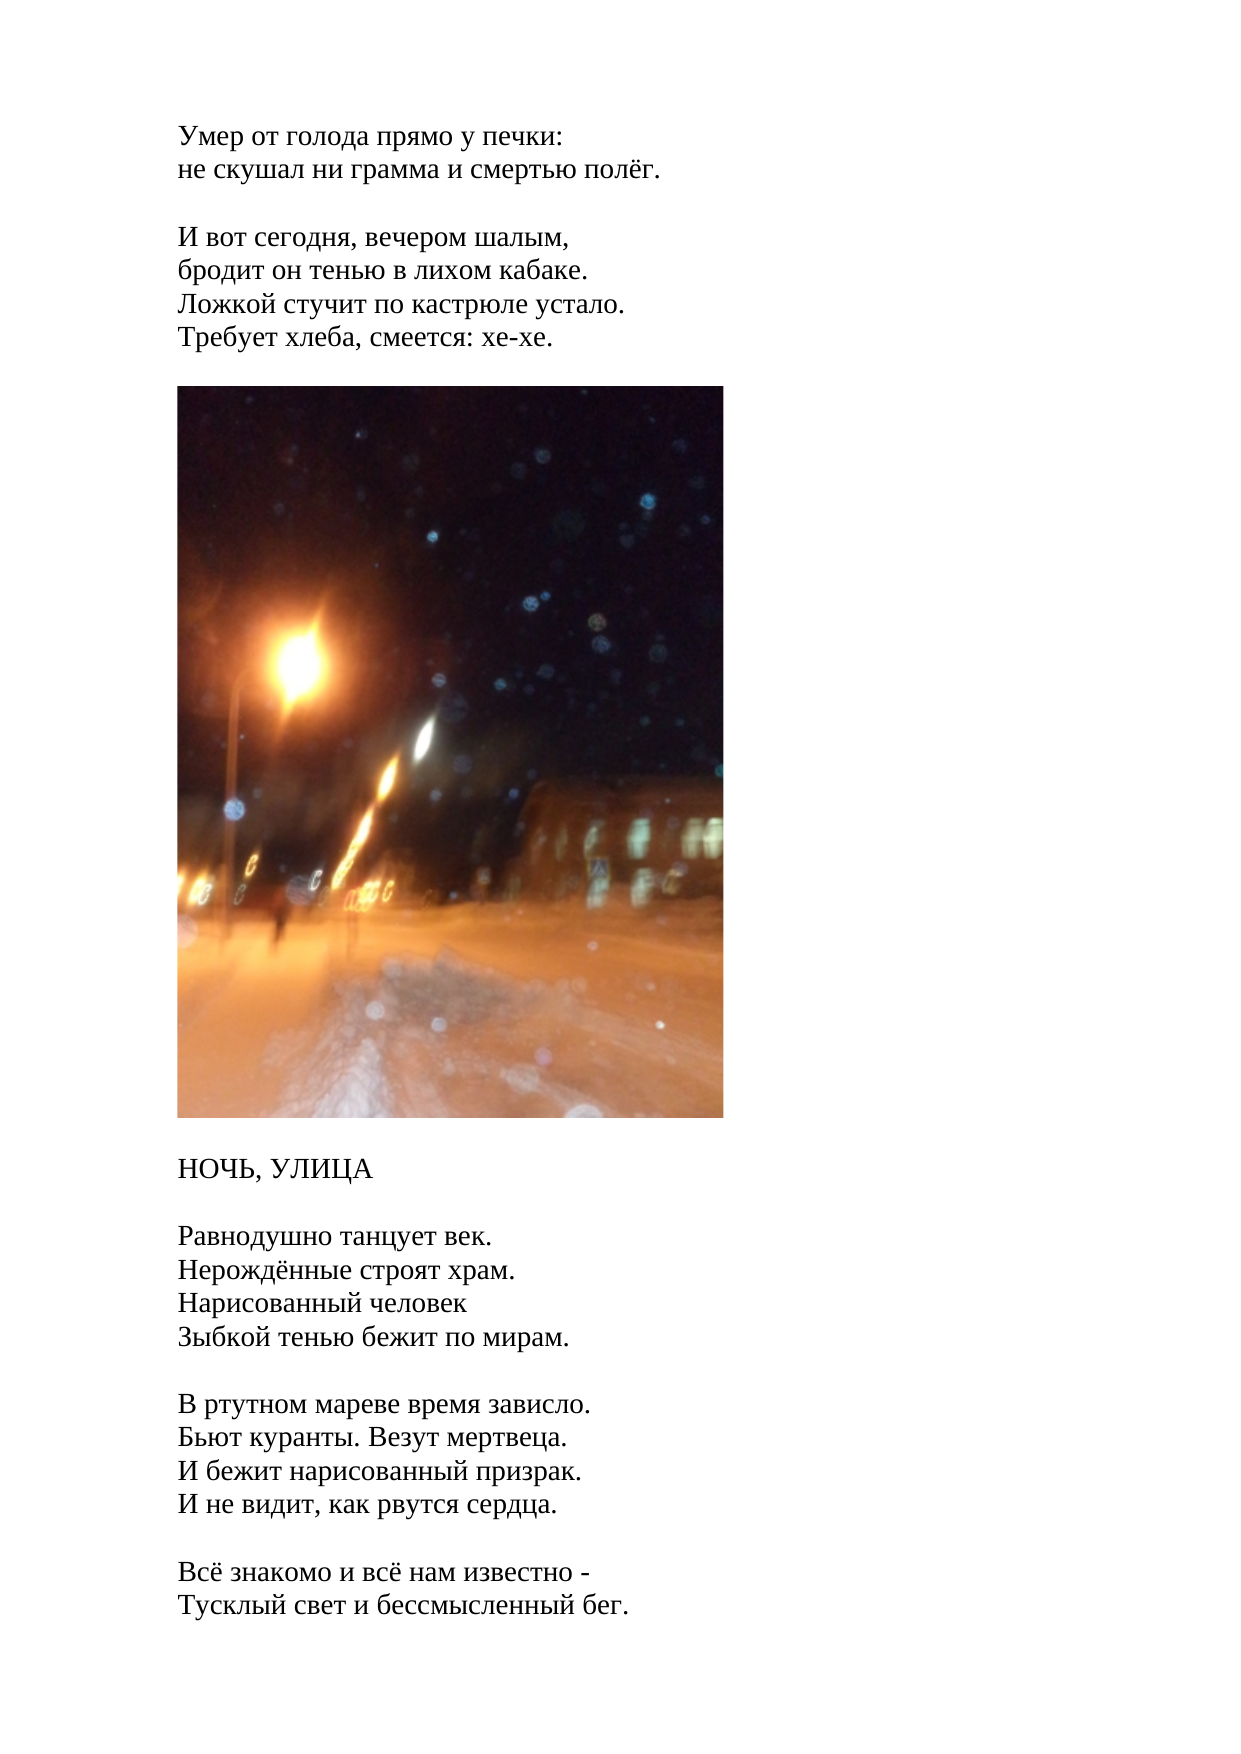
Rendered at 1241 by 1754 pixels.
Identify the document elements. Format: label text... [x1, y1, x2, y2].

text И вот сегодня, вечером шалым, [177, 219, 1152, 252]
text Требует хлеба, смеется: хе-хе. [177, 319, 1152, 353]
text бродит он тенью в лихом кабаке. [177, 252, 1152, 286]
text И бежит нарисованный призрак. [177, 1453, 1152, 1487]
text Умер от голода прямо у печки: [177, 118, 1152, 152]
text Нерождённые строят храм. [177, 1252, 1152, 1285]
text Ложкой стучит по кастрюле устало. [177, 286, 1152, 319]
text не скушал ни грамма и смертью полёг. [177, 152, 1152, 185]
text Бьют куранты. Везут мертвеца. [177, 1419, 1152, 1453]
text Равнодушно танцует век. [177, 1218, 1152, 1252]
text И не видит, как рвутся сердца. [177, 1487, 1152, 1520]
text Всё знакомо и всё нам известно - [177, 1554, 1152, 1587]
text Зыбкой тенью бежит по мирам. [177, 1319, 1152, 1352]
picture [177, 386, 724, 1118]
text Тусклый свет и бессмысленный бег. [177, 1587, 1152, 1621]
text НОЧЬ, УЛИЦА [177, 1151, 1152, 1185]
text В ртутном мареве время зависло. [177, 1386, 1152, 1419]
text Нарисованный человек [177, 1285, 1152, 1319]
